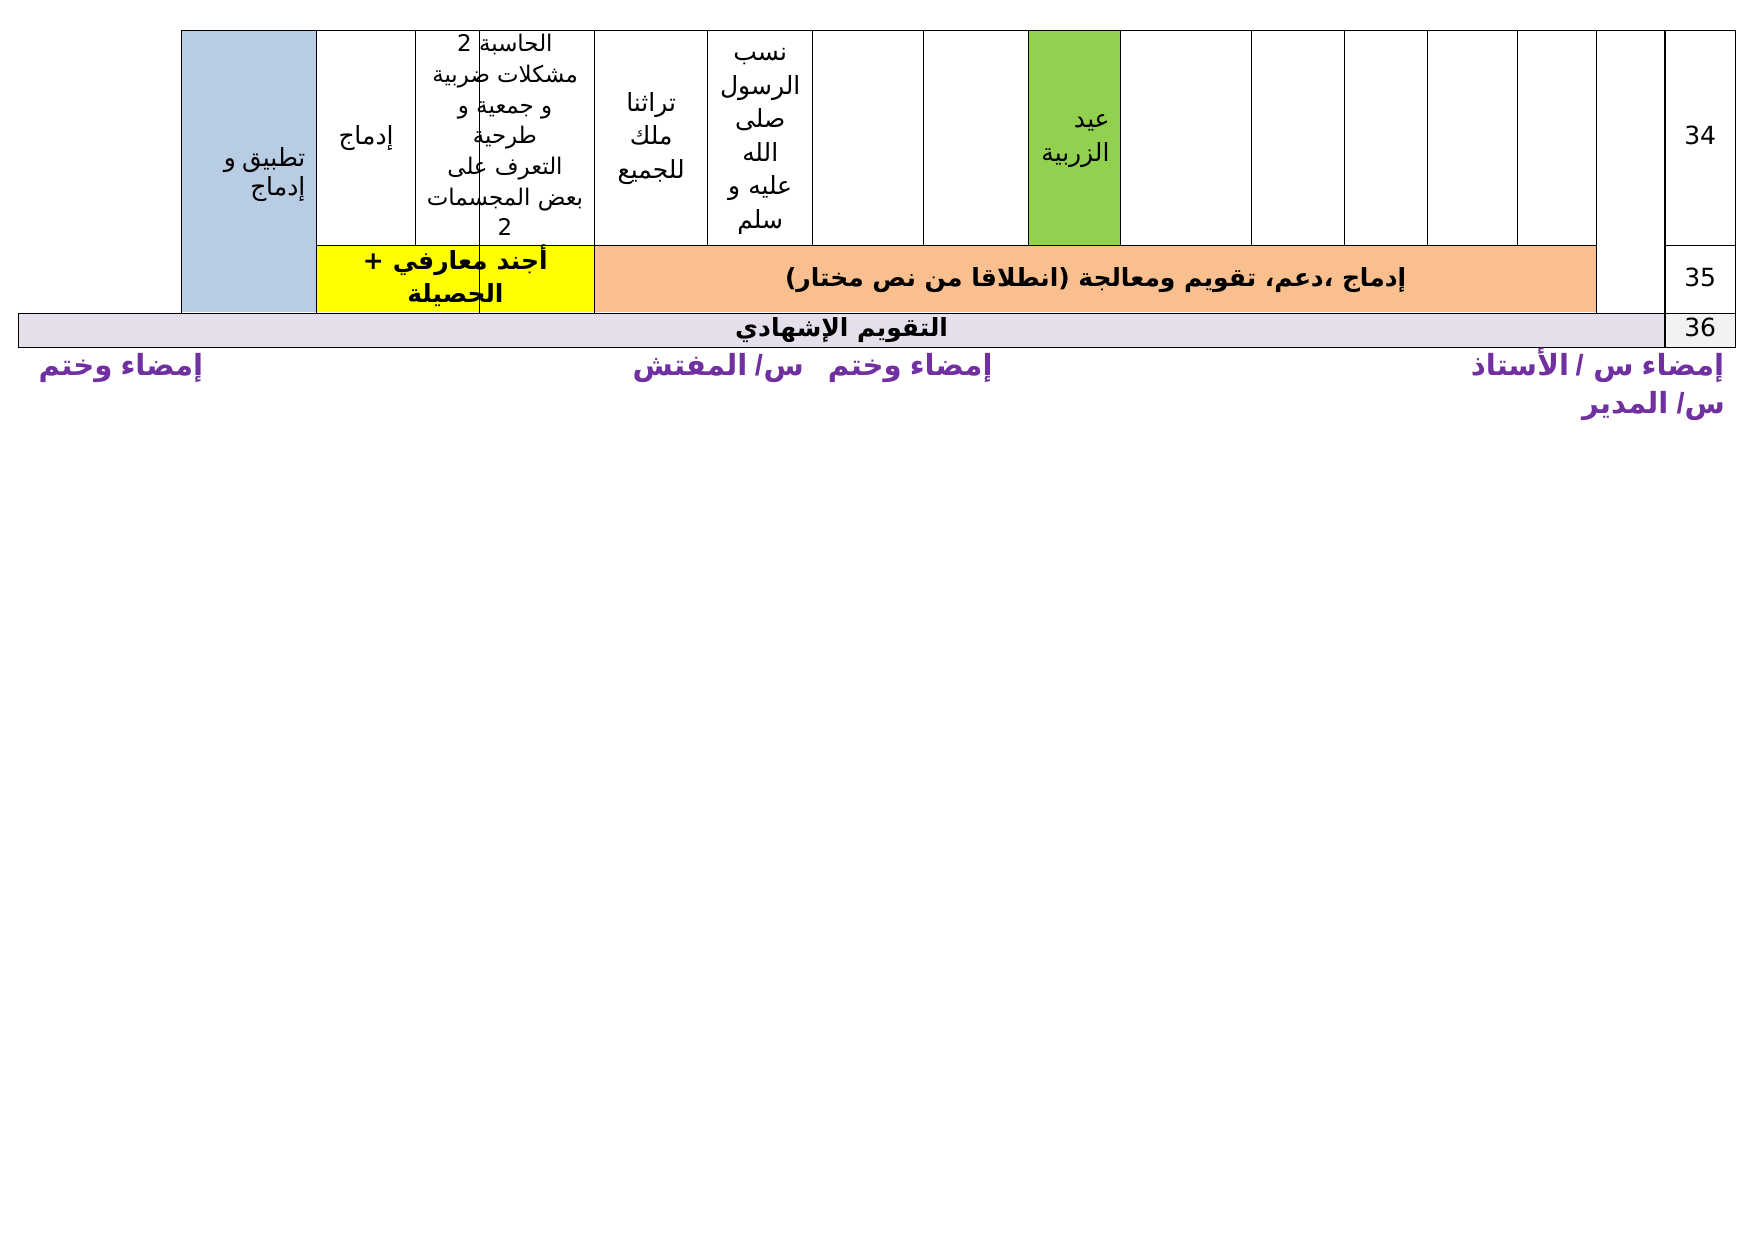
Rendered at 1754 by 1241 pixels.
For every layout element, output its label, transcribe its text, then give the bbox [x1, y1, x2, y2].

text إمضاء س / الأستاذ إمضاء وختم س/ المفتش إمضاء وختم س/ المدير [29, 348, 1724, 420]
table_cell التقويم الإشهادي [19, 314, 1664, 347]
table_cell 35 [1666, 246, 1735, 312]
table_cell الحاسبة 2 مشكلات ضربية و جمعية و طرحية التعرف على بعض المجسمات 2 [416, 31, 479, 245]
table_cell تطبيق و إدماج [182, 31, 316, 312]
table_cell إدماج ،دعم، تقويم ومعالجة (انطلاقا من نص مختار) [595, 246, 1596, 312]
table_cell تراثنا ملك للجميع [595, 31, 707, 245]
table_cell إدماج [317, 31, 415, 245]
table_cell الحاسبة 2 مشكلات ضربية و جمعية و طرحية التعرف على بعض المجسمات 2 [480, 31, 594, 245]
table_cell أجند معارفي + الحصيلة [480, 246, 594, 312]
table_cell نسب الرسول صلى الله عليه و سلم [708, 31, 812, 245]
table_cell 34 [1666, 31, 1735, 245]
table_cell 36 [1666, 314, 1735, 347]
table_cell عيد الزربية [1029, 31, 1120, 245]
table_cell أجند معارفي + الحصيلة [317, 246, 479, 312]
